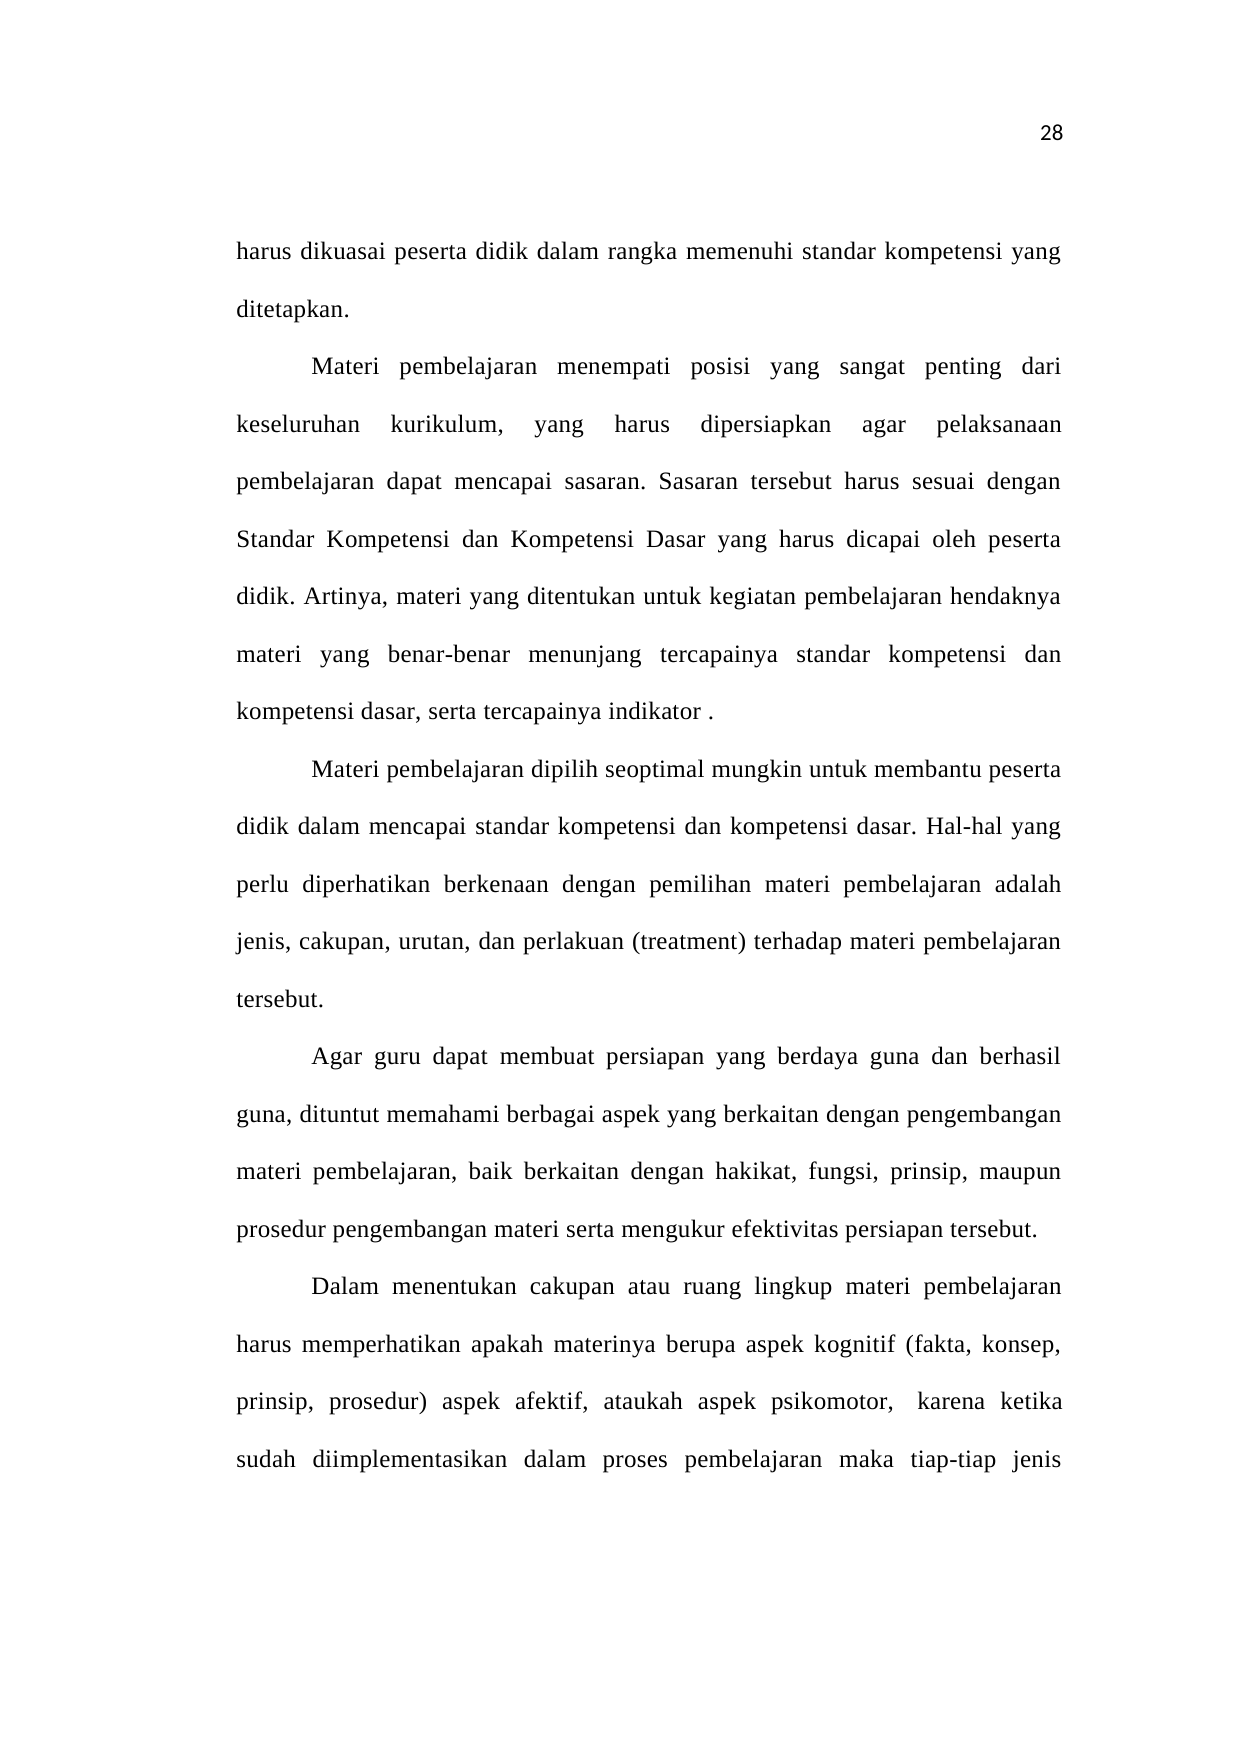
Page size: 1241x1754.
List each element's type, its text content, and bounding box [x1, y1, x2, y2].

text Materi pembelajaran menempati posisi yang sangat penting dari keseluruhan kurikulum, yang harus dipersiapkan agar pelaksanaan pembelajaran dapat mencapai sasaran. Sasaran tersebut harus sesuai dengan Standar Kompetensi dan Kompetensi Dasar yang harus dicapai oleh peserta didik. Artinya, materi yang ditentukan untuk kegiatan pembelajaran hendaknya materi yang benar-benar menunjang tercapainya standar kompetensi dan kompetensi dasar, serta tercapainya indikator . [236, 351, 1063, 725]
text Agar guru dapat membuat persiapan yang berdaya guna dan berhasil guna, dituntut memahami berbagai aspek yang berkaitan dengan pengembangan materi pembelajaran, baik berkaitan dengan hakikat, fungsi, prinsip, maupun prosedur pengembangan materi serta mengukur efektivitas persiapan tersebut. [236, 1041, 1063, 1242]
text Materi pembelajaran dipilih seoptimal mungkin untuk membantu peserta didik dalam mencapai standar kompetensi dan kompetensi dasar. Hal-hal yang perlu diperhatikan berkenaan dengan pemilihan materi pembelajaran adalah jenis, cakupan, urutan, dan perlakuan (treatment) terhadap materi pembelajaran tersebut. [236, 754, 1063, 1012]
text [236, 1271, 1063, 1472]
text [236, 236, 1063, 322]
